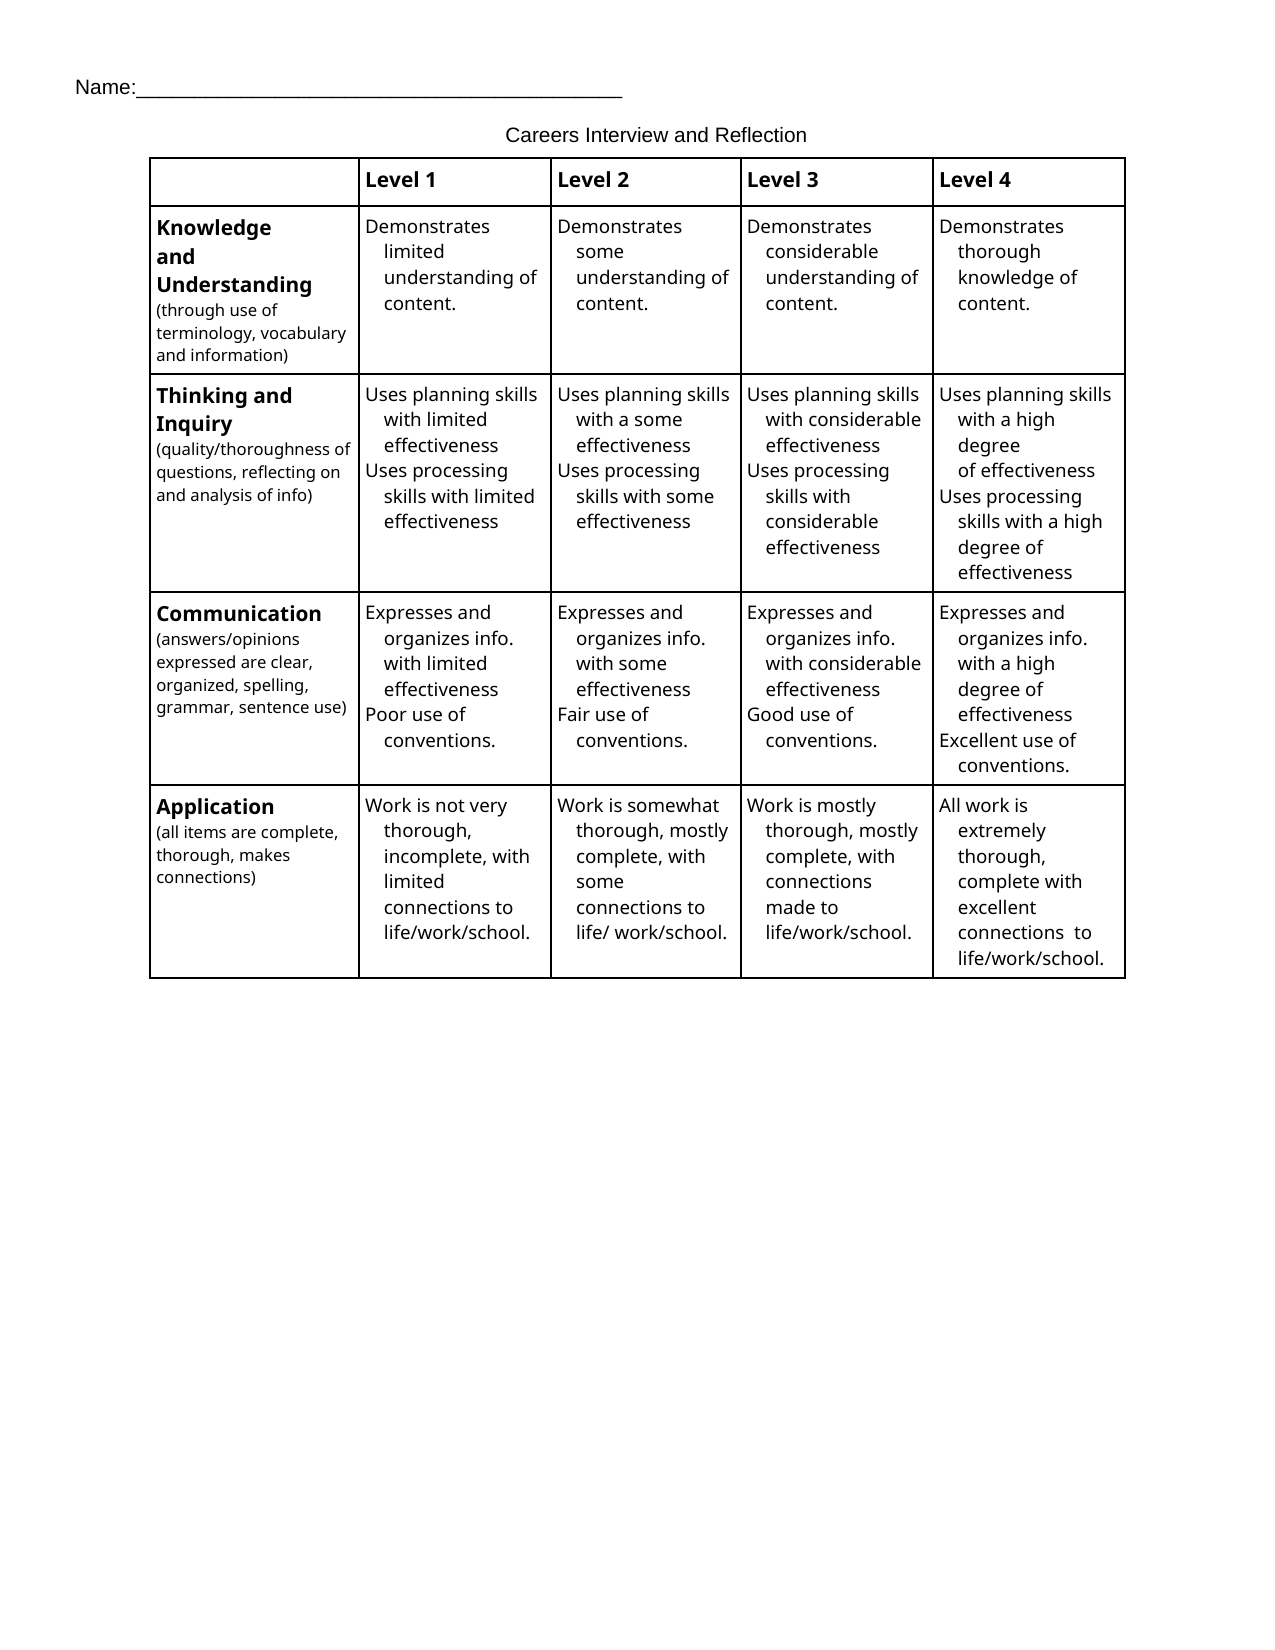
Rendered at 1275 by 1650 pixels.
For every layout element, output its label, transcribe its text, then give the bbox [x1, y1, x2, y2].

table_cell Uses planning skills with limited effectiveness Uses processing skills with limited effectiveness [360, 375, 550, 591]
table_cell Demonstrates thorough knowledge of content. [934, 207, 1124, 373]
table_cell Uses planning skills with a high degree of effectiveness Uses processing skills with a high degree of effectiveness [934, 375, 1124, 591]
text Name:__________________________________________ [75, 75, 1200, 99]
table_cell Work is somewhat thorough, mostly complete, with some connections to life/ work/school. [552, 786, 740, 977]
text Careers Interview and Reflection [112, 123, 1200, 147]
table_cell Thinking and Inquiry (quality/thoroughness of questions, reflecting on and analysis of info) [151, 375, 358, 591]
table_cell Expresses and organizes info. with limited effectiveness Poor use of conventions. [360, 593, 550, 784]
table_header Level 2 [552, 159, 740, 205]
table_cell Application (all items are complete, thorough, makes connections) [151, 786, 358, 977]
table_cell Communication (answers/opinions expressed are clear, organized, spelling, grammar, sentence use) [151, 593, 358, 784]
table_cell Expresses and organizes info. with some effectiveness Fair use of conventions. [552, 593, 740, 784]
table_cell Demonstrates considerable understanding of content. [742, 207, 932, 373]
table_cell All work is extremely thorough, complete with excellent connections to life/work/school. [934, 786, 1124, 977]
table_header Level 3 [742, 159, 932, 205]
table_header Level 4 [934, 159, 1124, 205]
table_cell Work is not very thorough, incomplete, with limited connections to life/work/school. [360, 786, 550, 977]
table_cell Uses planning skills with a some effectiveness Uses processing skills with some effectiveness [552, 375, 740, 591]
table_cell Uses planning skills with considerable effectiveness Uses processing skills with considerable effectiveness [742, 375, 932, 591]
table_header [151, 159, 358, 205]
table_cell Demonstrates some understanding of content. [552, 207, 740, 373]
table_cell Work is mostly thorough, mostly complete, with connections made to life/work/school. [742, 786, 932, 977]
table_header Level 1 [360, 159, 550, 205]
table_cell Expresses and organizes info. with considerable effectiveness Good use of conventions. [742, 593, 932, 784]
table_cell Expresses and organizes info. with a high degree of effectiveness Excellent use of conventions. [934, 593, 1124, 784]
table_cell Knowledge and Understanding (through use of terminology, vocabulary and information) [151, 207, 358, 373]
table_cell Demonstrates limited understanding of content. [360, 207, 550, 373]
